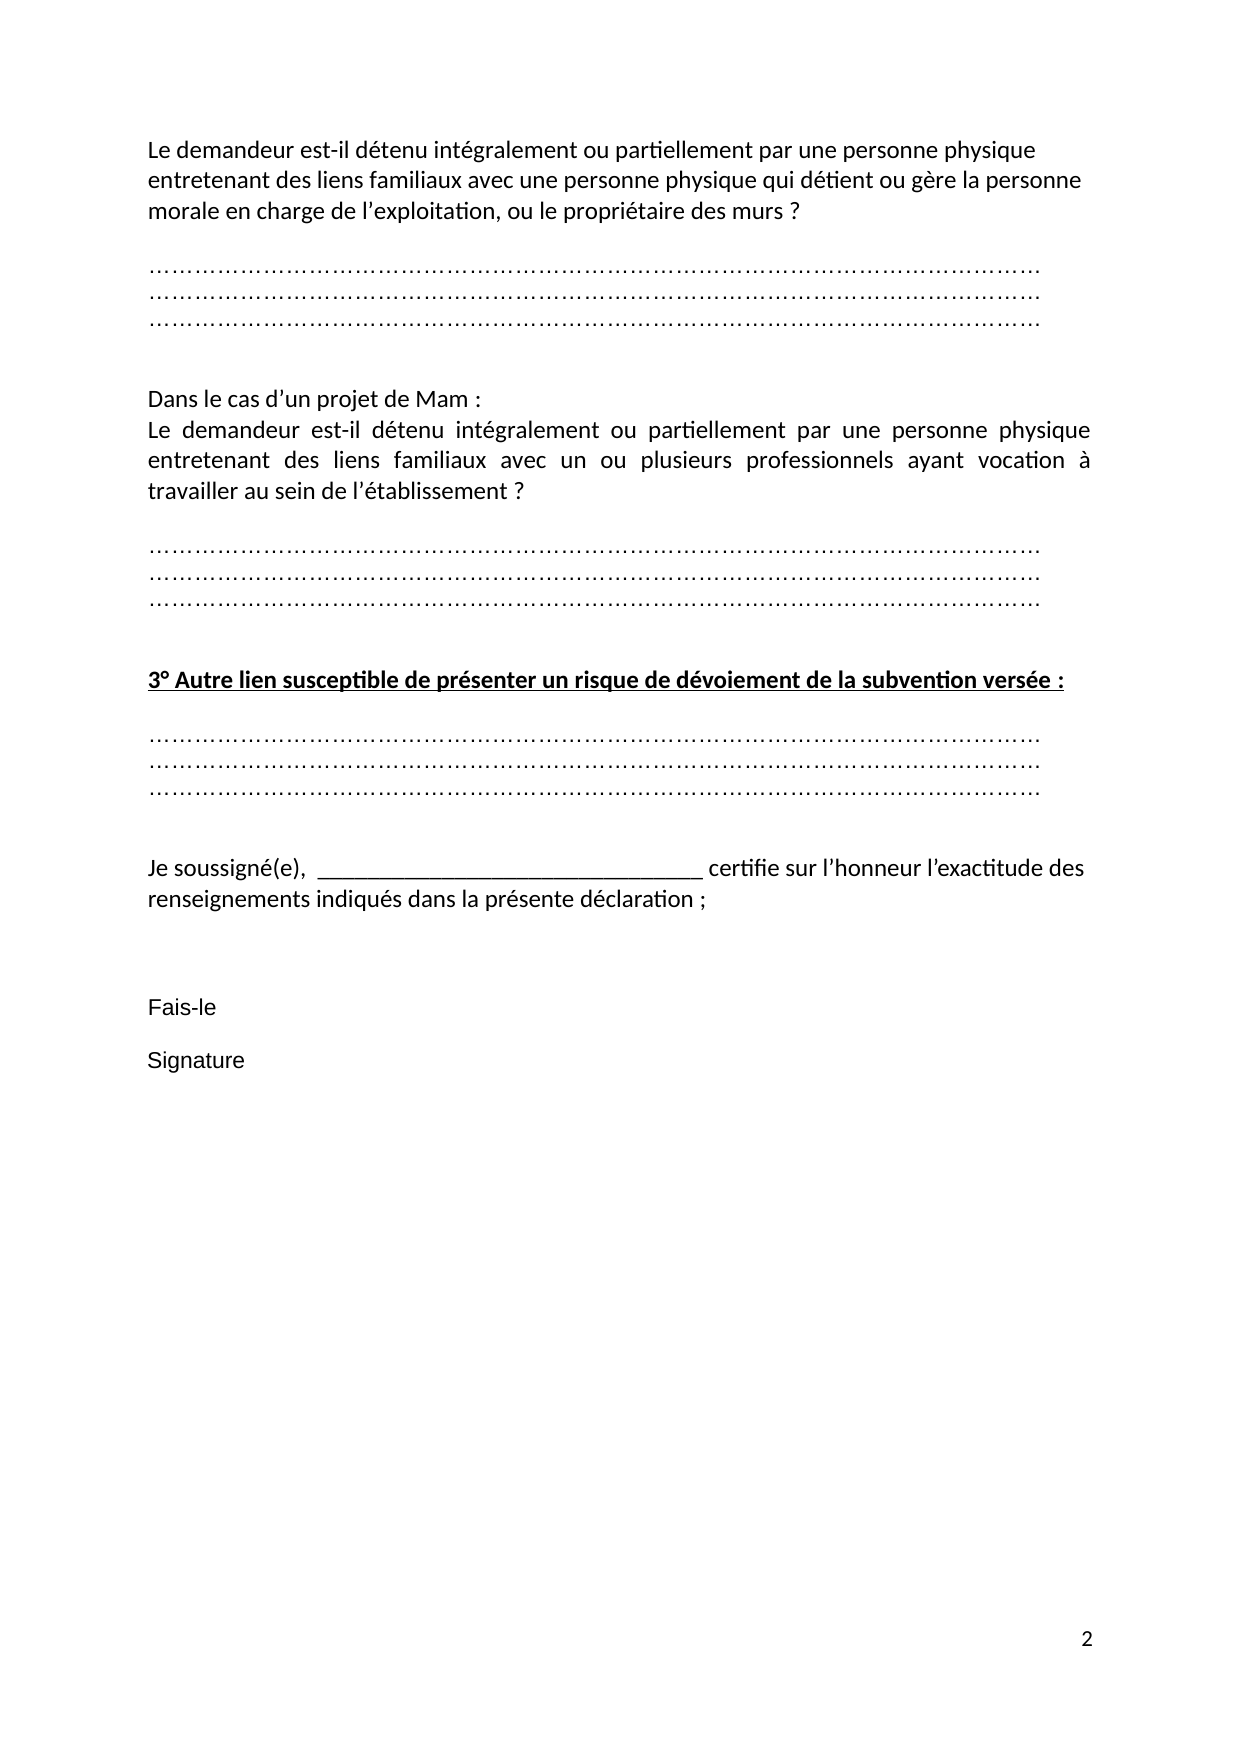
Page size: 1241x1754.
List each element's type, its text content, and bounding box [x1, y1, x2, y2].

text ……………………………………………………………………………………………………… [148, 278, 1092, 304]
text ……………………………………………………………………………………………………… [148, 721, 1092, 747]
text ……………………………………………………………………………………………………… [148, 747, 1092, 773]
text ……………………………………………………………………………………………………… [148, 532, 1092, 558]
text ……………………………………………………………………………………………………… [148, 304, 1092, 331]
text Dans le cas d’un projet de Mam : [148, 384, 1092, 414]
text Signature [147, 1047, 1092, 1073]
text ……………………………………………………………………………………………………… [148, 558, 1092, 585]
text Le demandeur est-il détenu intégralement ou partiellement par une personne physique entretenant des liens familiaux avec un ou plusieurs professionnels ayant vocation à travailler au sein de l’établissement ? [148, 414, 1092, 506]
text Le demandeur est-il détenu intégralement ou partiellement par une personne physique entretenant des liens familiaux avec une personne physique qui détient ou gère la personne morale en charge de l’exploitation, ou le propriétaire des murs ? [148, 134, 1092, 226]
text Fais-le [148, 994, 1092, 1021]
text ……………………………………………………………………………………………………… [148, 252, 1092, 278]
text ……………………………………………………………………………………………………… [148, 585, 1092, 611]
text ……………………………………………………………………………………………………… [148, 773, 1092, 800]
text 3° Autre lien susceptible de présenter un risque de dévoiement de la subvention versée : [148, 664, 1092, 694]
text Je soussigné(e), _______________________________ certifie sur l’honneur l’exactitude des renseignements indiqués dans la présente déclaration ; [148, 852, 1092, 913]
